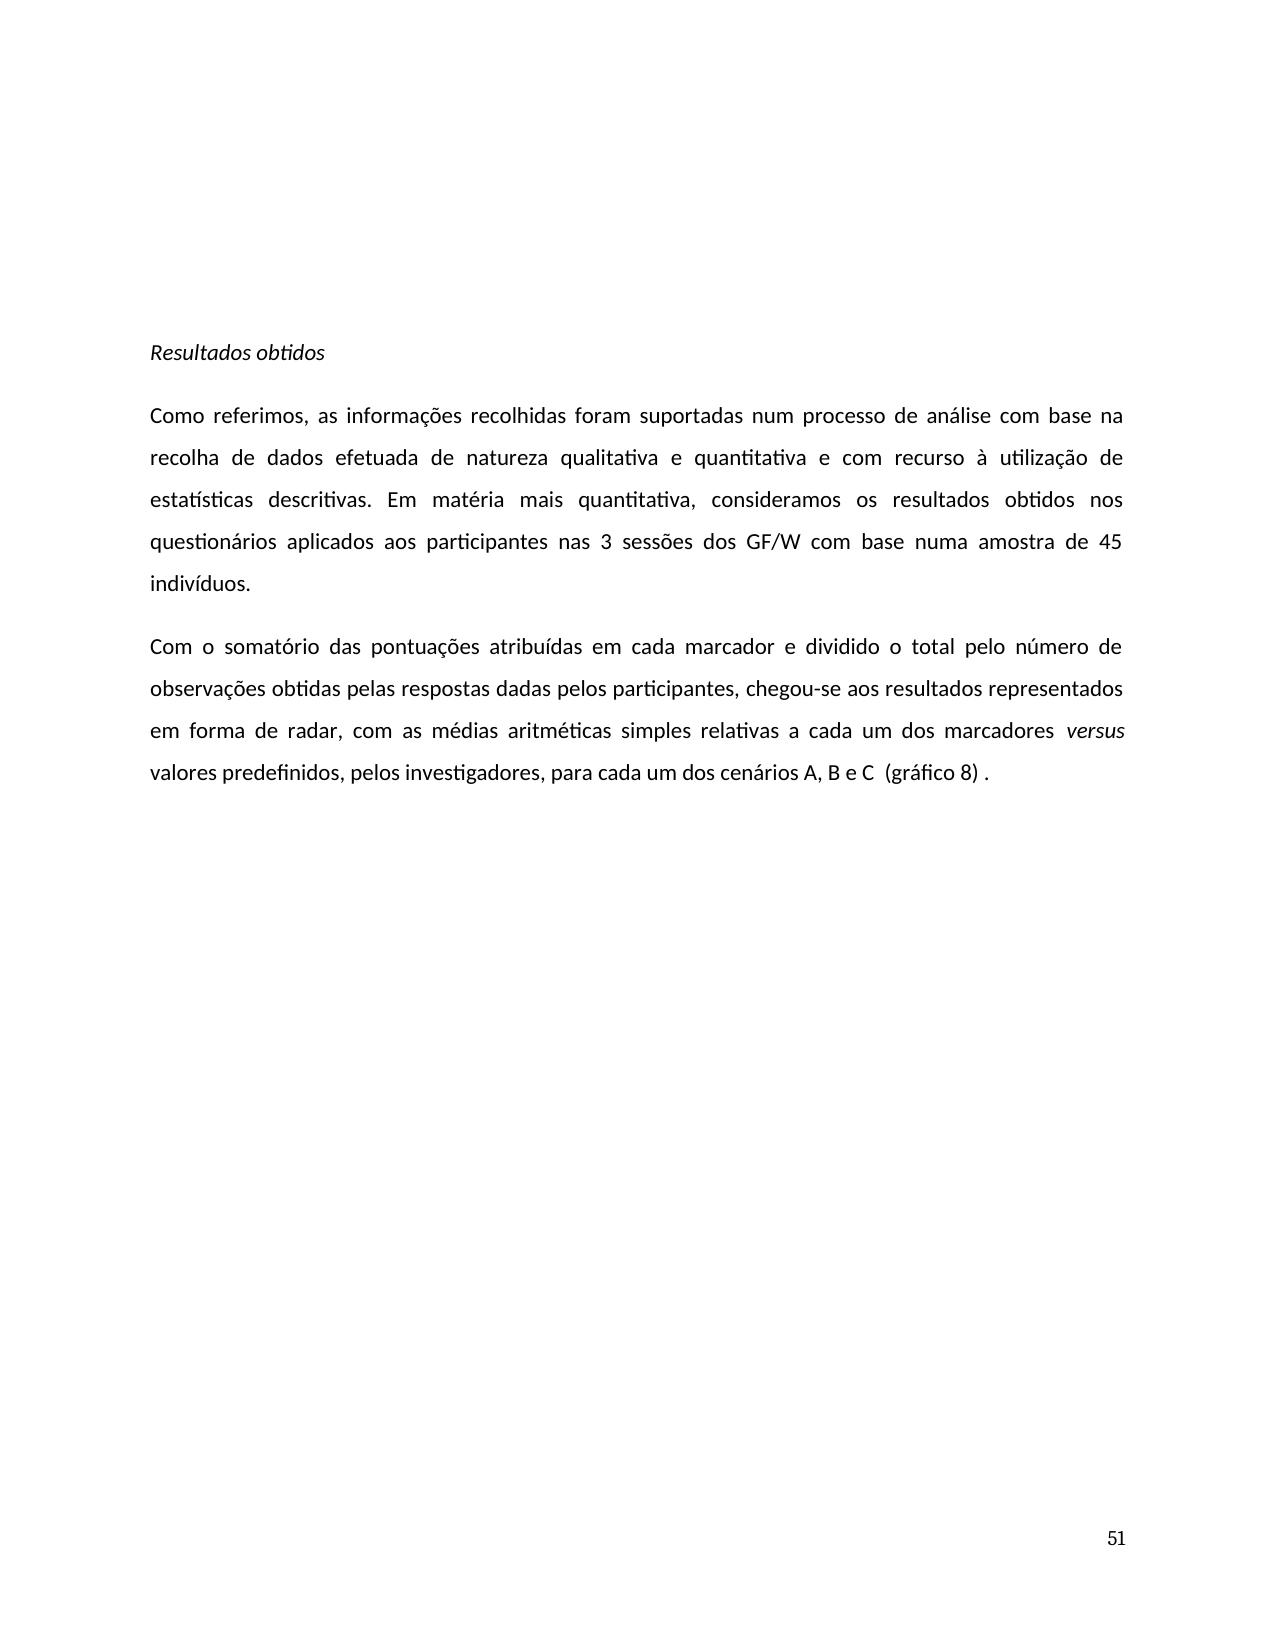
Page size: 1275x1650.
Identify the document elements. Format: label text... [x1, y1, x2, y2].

text Com o somatório das pontuações atribuídas em cada marcador e dividido o total pelo número de observações obtidas pelas respostas dadas pelos participantes, chegou-se aos resultados representados em forma de radar, com as médias aritméticas simples relativas a cada um dos marcadores versus valores predefinidos, pelos investigadores, para cada um dos cenários A, B e C (gráfico 8) . [150, 632, 1125, 786]
text Como referimos, as informações recolhidas foram suportadas num processo de análise com base na recolha de dados efetuada de natureza qualitativa e quantitativa e com recurso à utilização de estatísticas descritivas. Em matéria mais quantitativa, consideramos os resultados obtidos nos questionários aplicados aos participantes nas 3 sessões dos GF/W com base numa amostra de 45 indivíduos. [150, 401, 1125, 597]
text Resultados obtidos [150, 338, 1125, 366]
